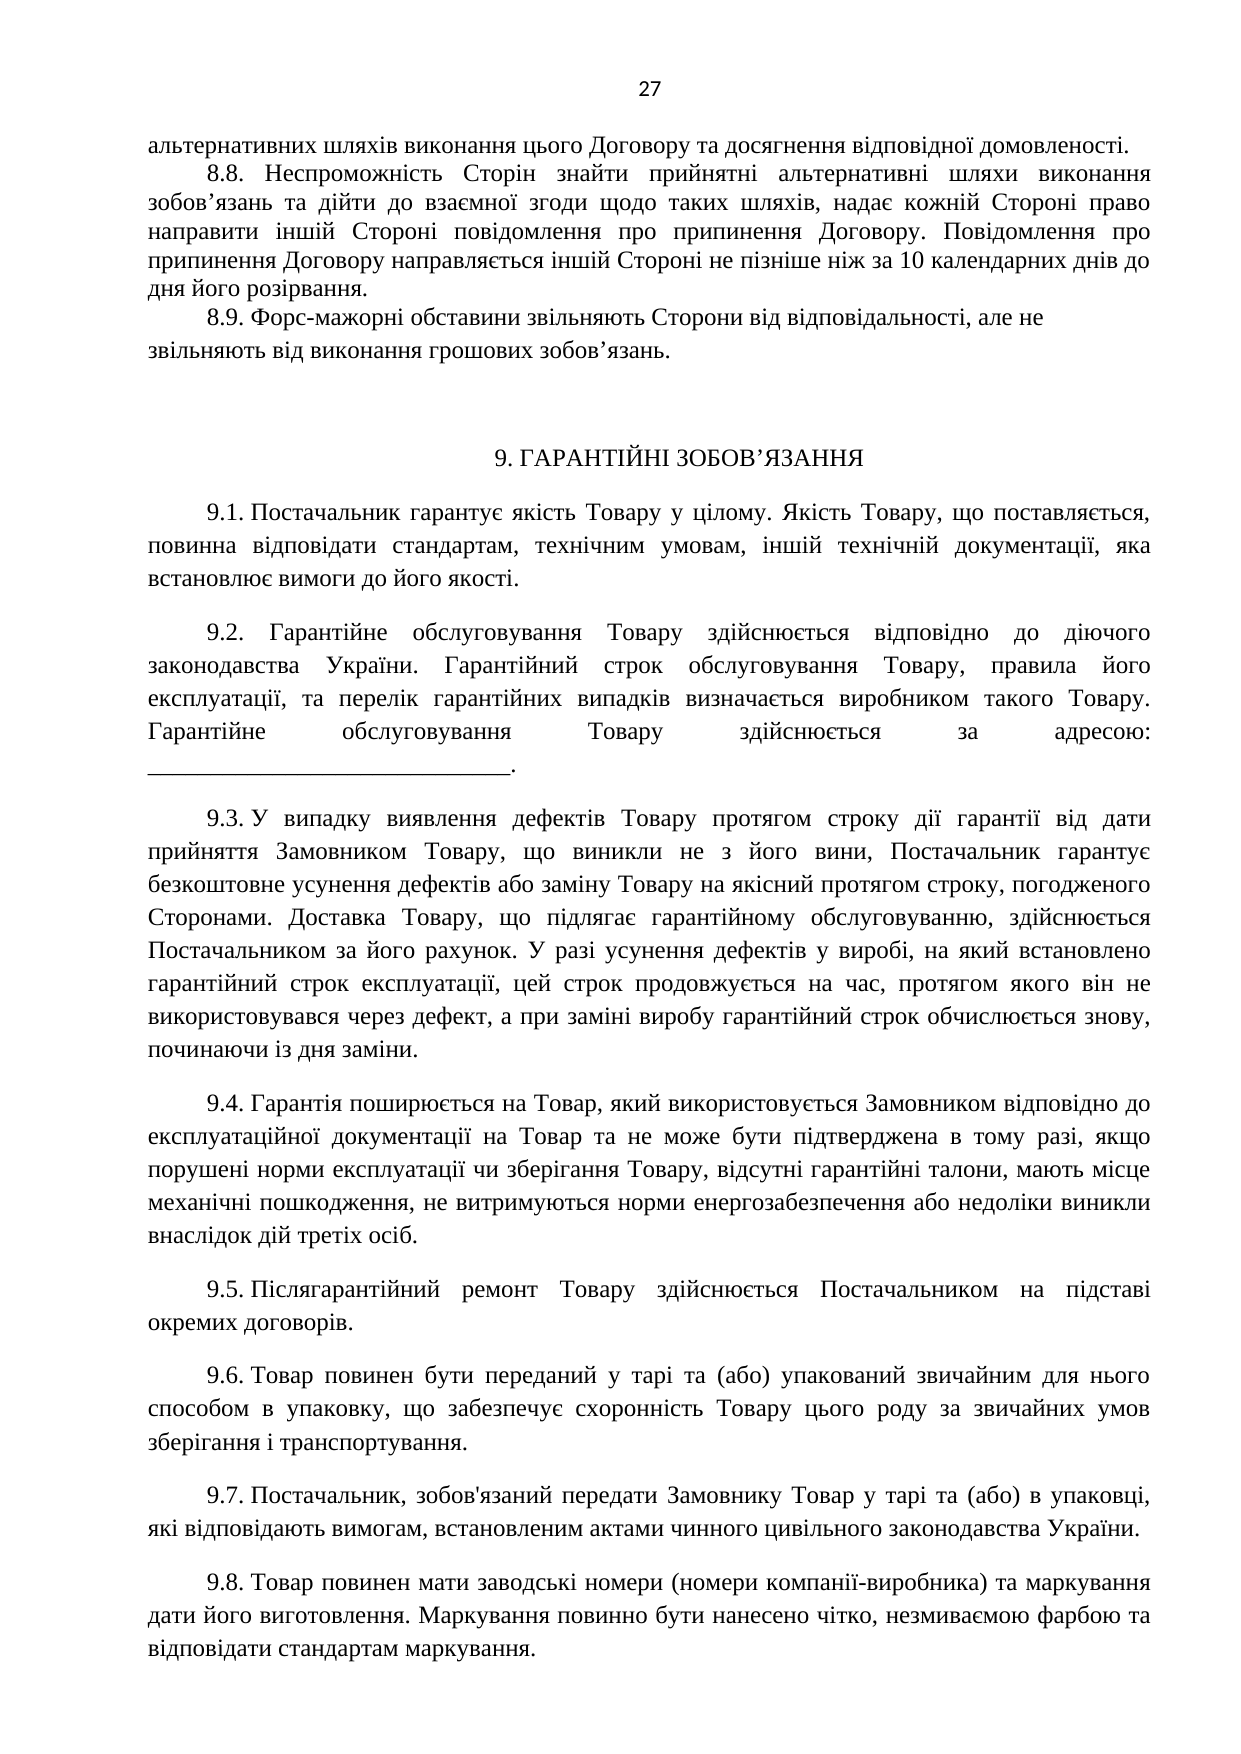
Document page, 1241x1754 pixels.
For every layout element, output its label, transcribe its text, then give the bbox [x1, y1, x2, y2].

text 9.8. Товар повинен мати заводські номери (номери компанії-виробника) та маркування дати його виготовлення. Маркування повинно бути нанесено чітко, незмиваємою фарбою та відповідати стандартам маркування. [148, 1567, 1152, 1662]
text 8.8. Неспроможність Сторін знайти прийнятні альтернативні шляхи виконання зобов’язань та дійти до взаємної згоди щодо таких шляхів, надає кожній Стороні право направити іншій Стороні повідомлення про припинення Договору. Повідомлення про припинення Договору направляється іншій Стороні не пізніше ніж за 10 календарних днів до дня його розірвання. [148, 158, 1152, 302]
text 9.3. У випадку виявлення дефектів Товару протягом строку дії гарантії від дати прийняття Замовником Товару, що виникли не з його вини, Постачальник гарантує безкоштовне усунення дефектів або заміну Товару на якісний протягом строку, погодженого Сторонами. Доставка Товару, що підлягає гарантійному обслуговуванню, здійснюється Постачальником за його рахунок. У разі усунення дефектів у виробі, на який встановлено гарантійний строк експлуатації, цей строк продовжується на час, протягом якого він не використовувався через дефект, а при заміні виробу гарантійний строк обчислюється знову, починаючи із дня заміни. [148, 803, 1152, 1063]
text 9.4. Гарантія поширюється на Товар, який використовується Замовником відповідно до експлуатаційної документації на Товар та не може бути підтверджена в тому разі, якщо порушені норми експлуатації чи зберігання Товару, відсутні гарантійні талони, мають місце механічні пошкодження, не витримуються норми енергозабезпечення або недоліки виникли внаслідок дій третіх осіб. [148, 1088, 1152, 1248]
text 9. ГАРАНТІЙНІ ЗОБОВ’ЯЗАННЯ [148, 443, 1152, 472]
text 9.2. Гарантійне обслуговування Товару здійснюється відповідно до діючого законодавства України. Гарантійний строк обслуговування Товару, правила його експлуатації, та перелік гарантійних випадків визначається виробником такого Товару. Гарантійне обслуговування Товару здійснюється за адресою: _____________________________. [148, 617, 1152, 778]
text 8.9. Форс-мажорні обставини звільняють Сторони від відповідальності, але не звільняють від виконання грошових зобов’язань. [148, 302, 1152, 364]
text 9.5. Післягарантійний ремонт Товару здійснюється Постачальником на підставі окремих договорів. [148, 1274, 1152, 1335]
text 9.1. Постачальник гарантує якість Товару у цілому. Якість Товару, що поставляється, повинна відповідати стандартам, технічним умовам, іншій технічній документації, яка встановлює вимоги до його якості. [148, 497, 1152, 592]
text 9.6. Товар повинен бути переданий у тарі та (або) упакований звичайним для нього способом в упаковку, що забезпечує схоронність Товару цього роду за звичайних умов зберігання і транспортування. [148, 1361, 1152, 1455]
text 9.7. Постачальник, зобов'язаний передати Замовнику Товар у тарі та (або) в упаковці, які відповідають вимогам, встановленим актами чинного цивільного законодавства України. [148, 1480, 1152, 1542]
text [148, 130, 1152, 158]
